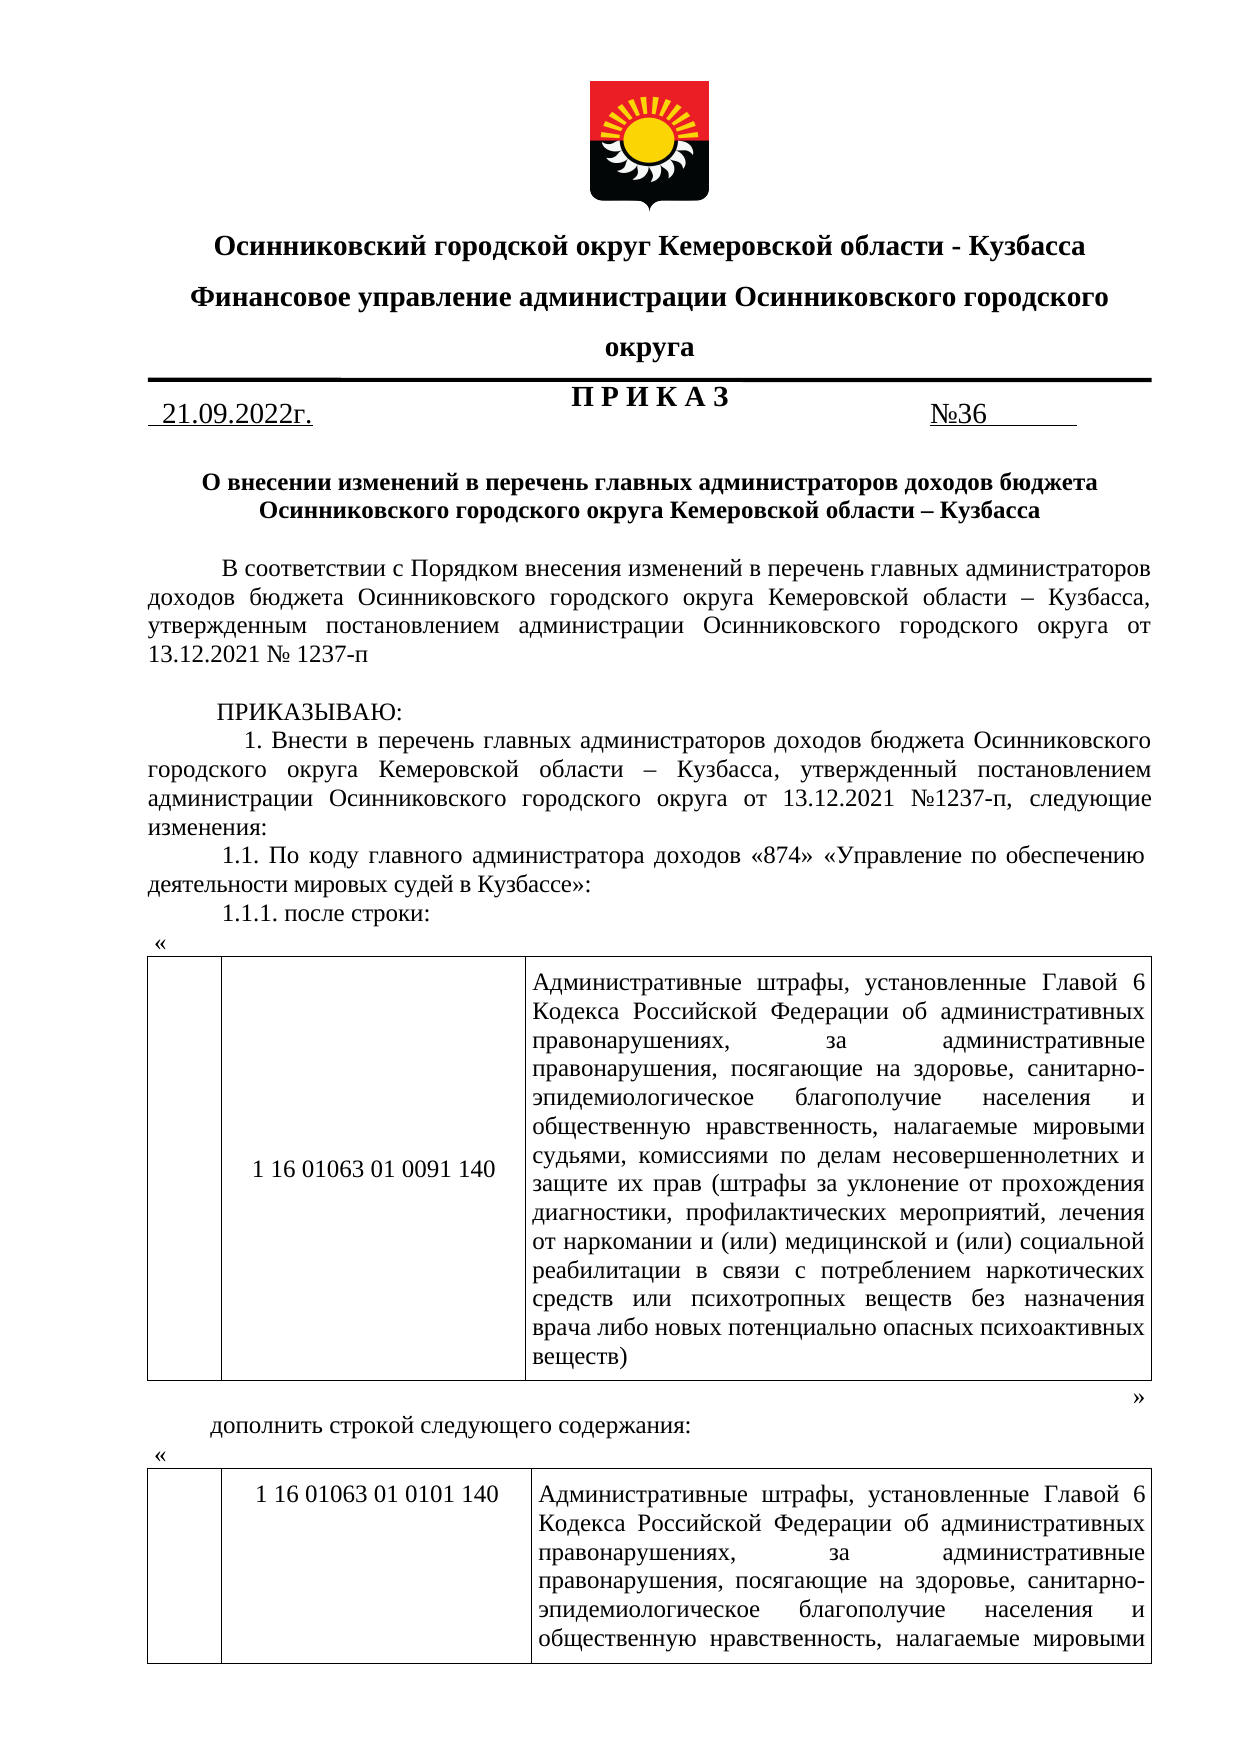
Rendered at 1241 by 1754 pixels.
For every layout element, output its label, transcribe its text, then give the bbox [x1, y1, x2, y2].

text « [148, 927, 1145, 956]
table_header [148, 1469, 221, 1662]
text « [148, 1439, 1145, 1468]
table_header Административные штрафы, установленные Главой 6 Кодекса Российской Федерации об административных правонарушениях, за административные правонарушения, посягающие на здоровье, санитарно-эпидемиологическое благополучие населения и общественную нравственность, налагаемые мировыми судьями, комиссиями по делам несовершеннолетних и защите их прав (штрафы за уклонение от прохождения диагностики, профилактических мероприятий, лечения от наркомании и (или) медицинской и (или) социальной реабилитации в связи с потреблением наркотических средств или психотропных веществ без назначения врача либо новых потенциально опасных психоактивных веществ) [526, 957, 1151, 1380]
table_header 1 16 01063 01 0091 140 [222, 957, 525, 1380]
text ПРИКАЗЫВАЮ: [148, 697, 1145, 726]
text 1.1.1. после строки: [148, 898, 1145, 927]
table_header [222, 1469, 531, 1662]
text О внесении изменений в перечень главных администраторов доходов бюджета Осинниковского городского округа Кемеровской области – Кузбасса [148, 467, 1152, 524]
text 1. Внести в перечень главных администраторов доходов бюджета Осинниковского городского округа Кемеровской области – Кузбасса, утвержденный постановлением администрации Осинниковского городского округа от 13.12.2021 №1237-п, следующие изменения: [148, 726, 1152, 841]
text В соответствии с Порядком внесения изменений в перечень главных администраторов доходов бюджета Осинниковского городского округа Кемеровской области – Кузбасса, утвержденным постановлением администрации Осинниковского городского округа от 13.12.2021 № 1237-п [148, 553, 1152, 668]
picture [590, 81, 709, 212]
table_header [532, 1469, 1151, 1662]
table_header [148, 957, 221, 1380]
text 1.1. По коду главного администратора доходов «874» «Управление по обеспечению деятельности мировых судей в Кузбассе»: [148, 841, 1145, 898]
text дополнить строкой следующего содержания: [148, 1410, 1145, 1439]
text » [148, 1381, 1145, 1410]
